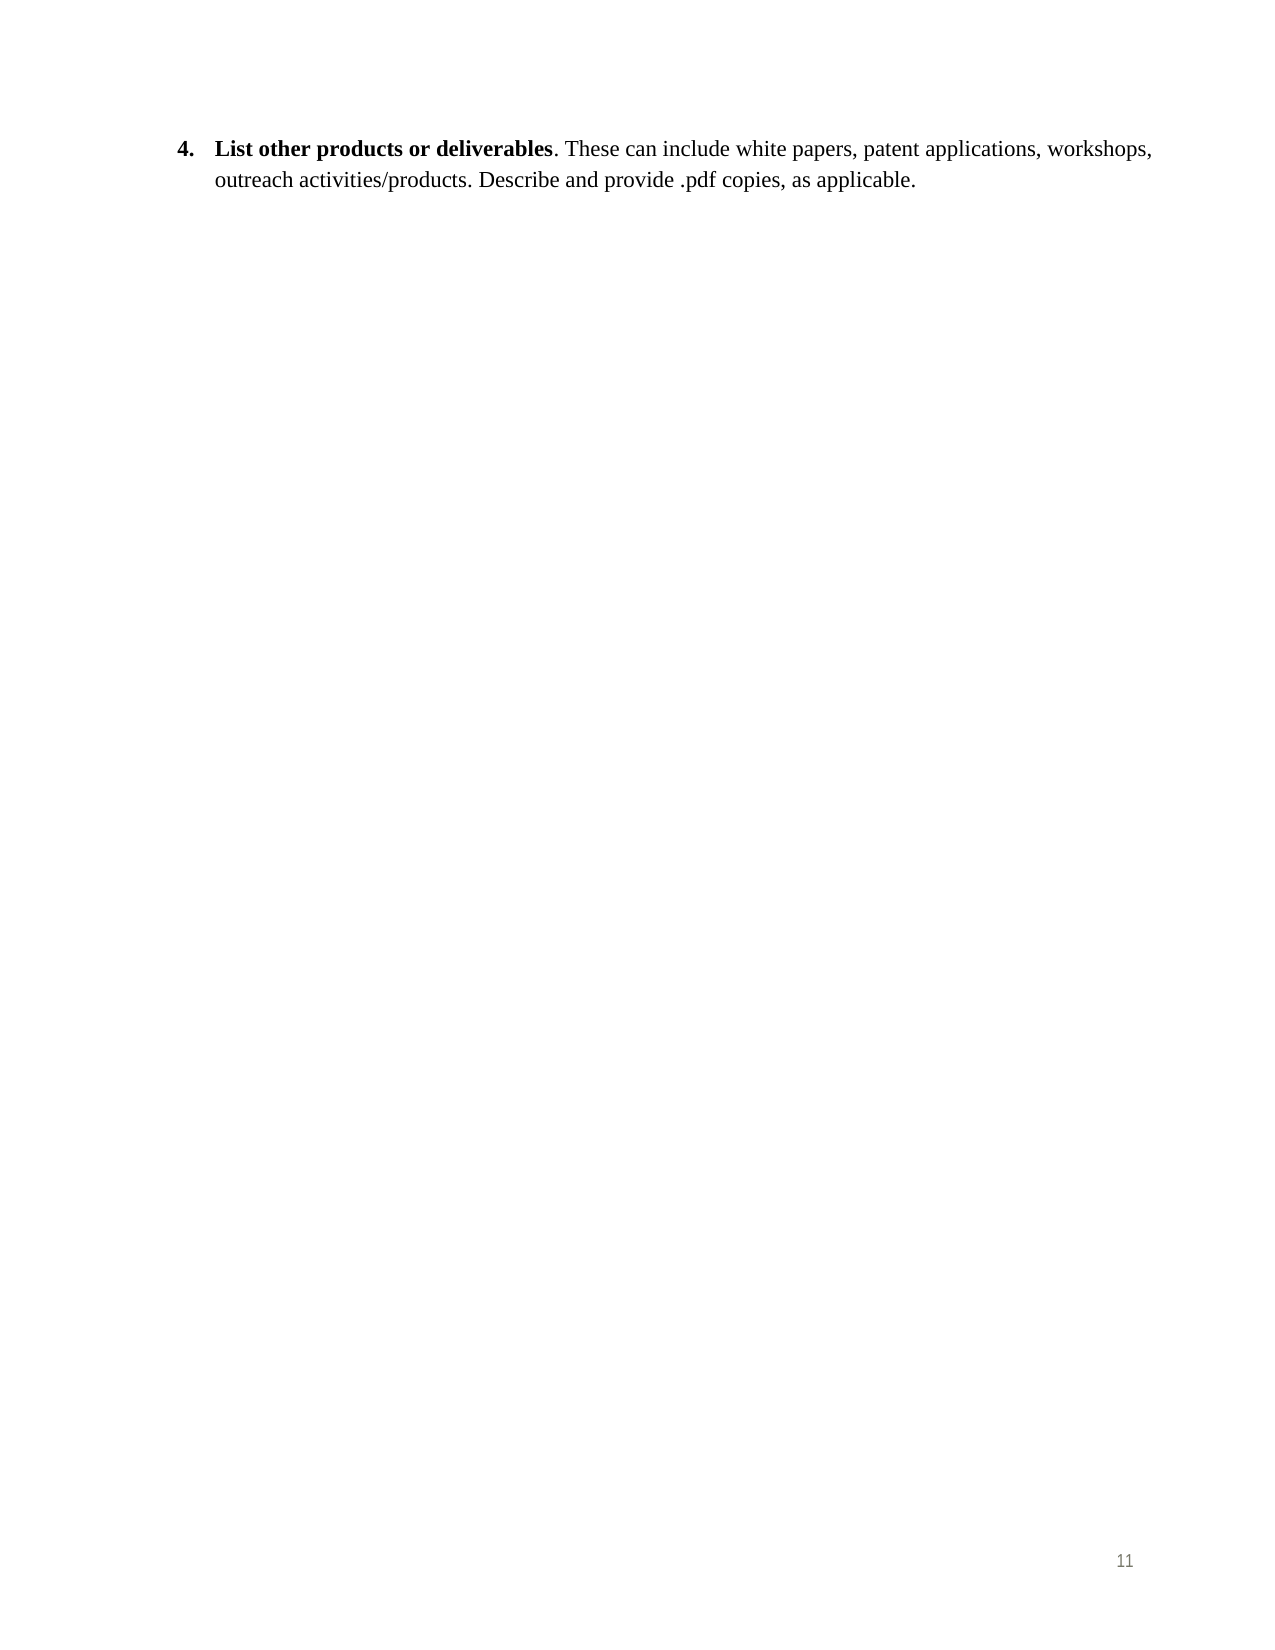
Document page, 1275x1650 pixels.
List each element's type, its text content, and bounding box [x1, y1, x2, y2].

text List other products or deliverables. These can include white papers, patent applications, workshops, outreach activities/products. Describe and provide .pdf copies, as applicable. [177, 135, 1181, 192]
